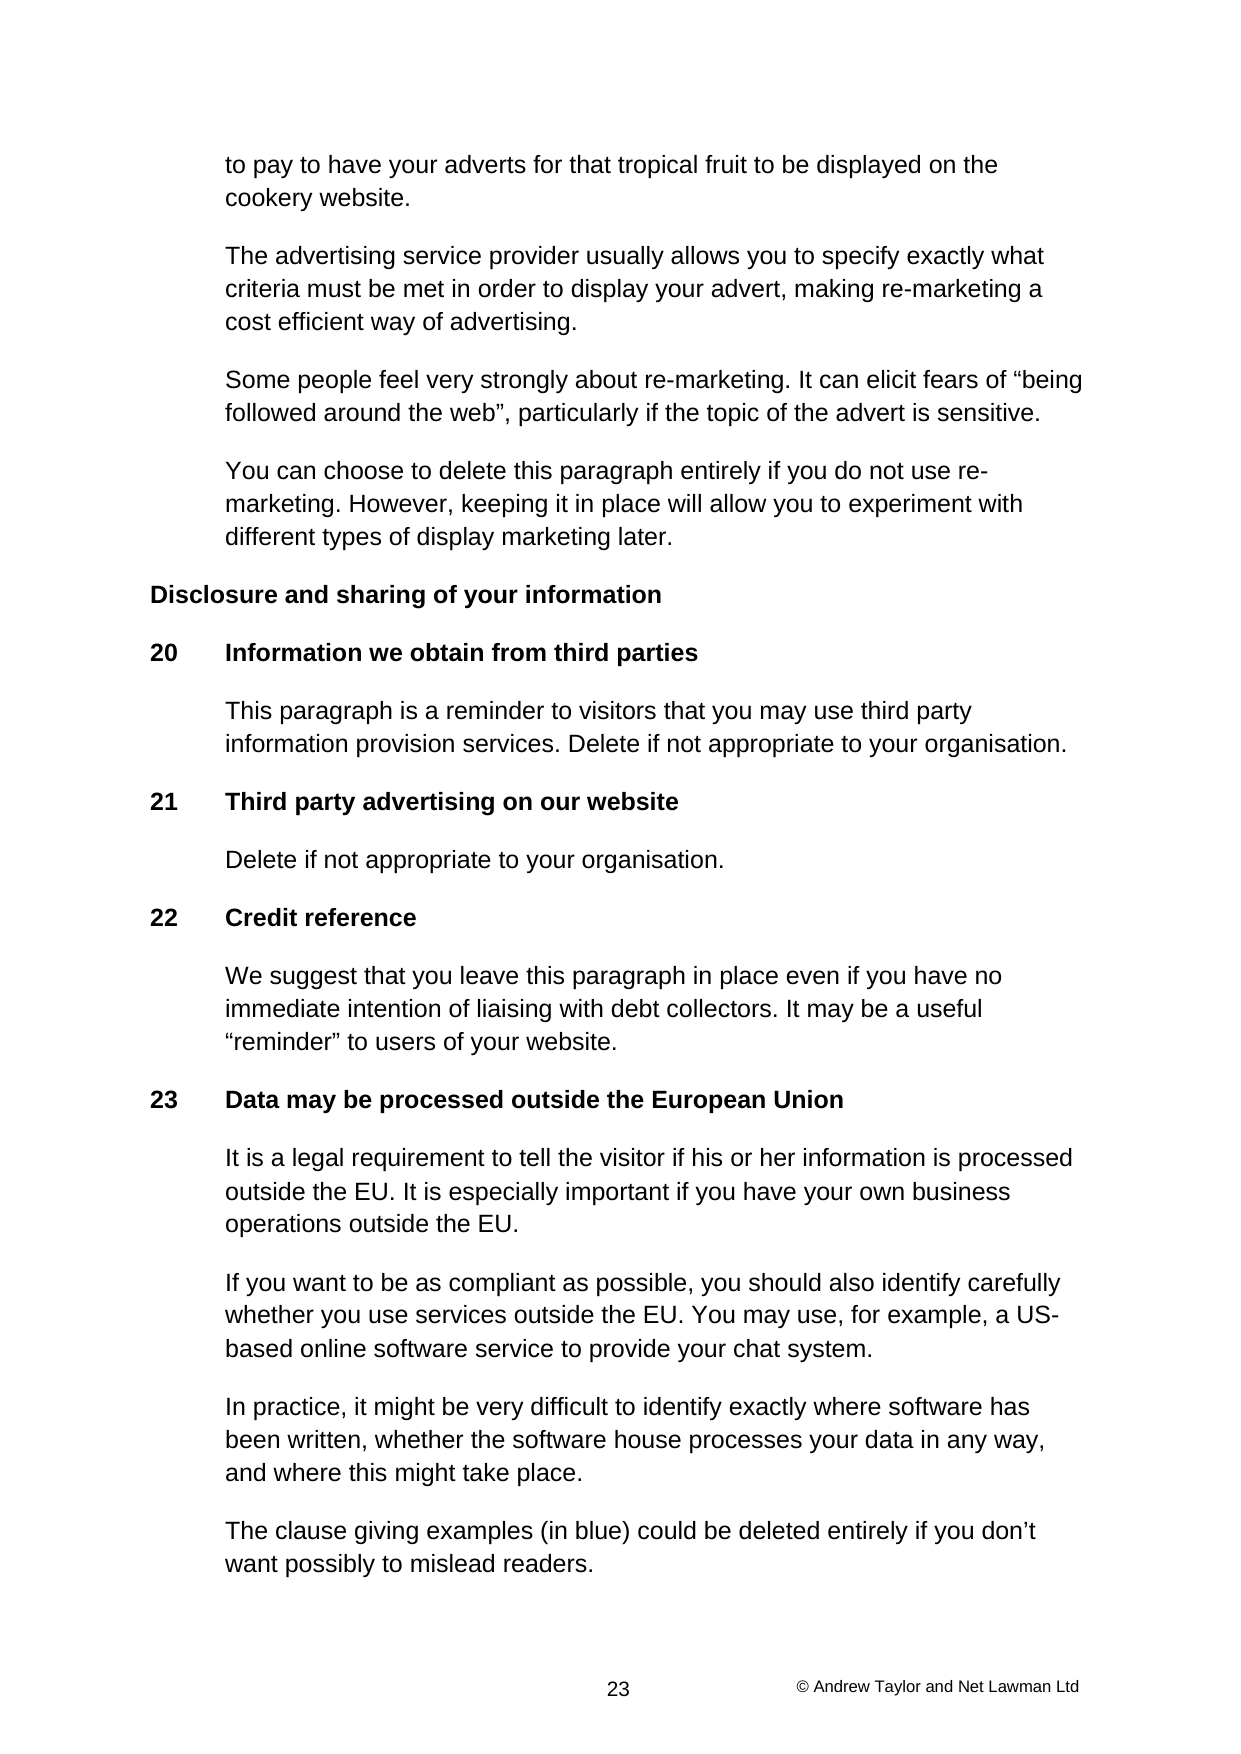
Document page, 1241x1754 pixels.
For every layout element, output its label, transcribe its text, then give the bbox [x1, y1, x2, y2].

text If you want to be as compliant as possible, you should also identify carefully whether you use services outside the EU. You may use, for example, a US-based online software service to provide your chat system. [225, 1267, 1090, 1362]
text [225, 150, 1090, 212]
list 21 Third party advertising on our website [150, 787, 1090, 816]
text The advertising service provider usually allows you to specify exactly what criteria must be met in order to display your advert, making re-marketing a cost efficient way of advertising. [225, 241, 1090, 336]
list 22 Credit reference [150, 903, 1090, 932]
text It is a legal requirement to tell the visitor if his or her information is processed outside the EU. It is especially important if you have your own business operations outside the EU. [225, 1143, 1090, 1238]
text Disclosure and sharing of your information [150, 580, 1090, 609]
text 23 Data may be processed outside the European Union [150, 1085, 1090, 1114]
text You can choose to delete this paragraph entirely if you do not use re-marketing. However, keeping it in place will allow you to experiment with different types of display marketing later. [225, 456, 1090, 551]
text Delete if not appropriate to your organisation. [225, 845, 1090, 874]
text In practice, it might be very difficult to identify exactly where software has been written, whether the software house processes your data in any way, and where this might take place. [225, 1392, 1090, 1486]
text Some people feel very strongly about re-marketing. It can elicit fears of “being followed around the web”, particularly if the topic of the advert is sensitive. [225, 365, 1090, 427]
text The clause giving examples (in blue) could be deleted entirely if you don’t want possibly to mislead readers. [225, 1516, 1090, 1577]
text This paragraph is a reminder to visitors that you may use third party information provision services. Delete if not appropriate to your organisation. [225, 696, 1090, 758]
list 20 Information we obtain from third parties [150, 638, 1090, 667]
text We suggest that you leave this paragraph in place even if you have no immediate intention of liaising with debt collectors. It may be a useful “reminder” to users of your website. [225, 961, 1090, 1056]
